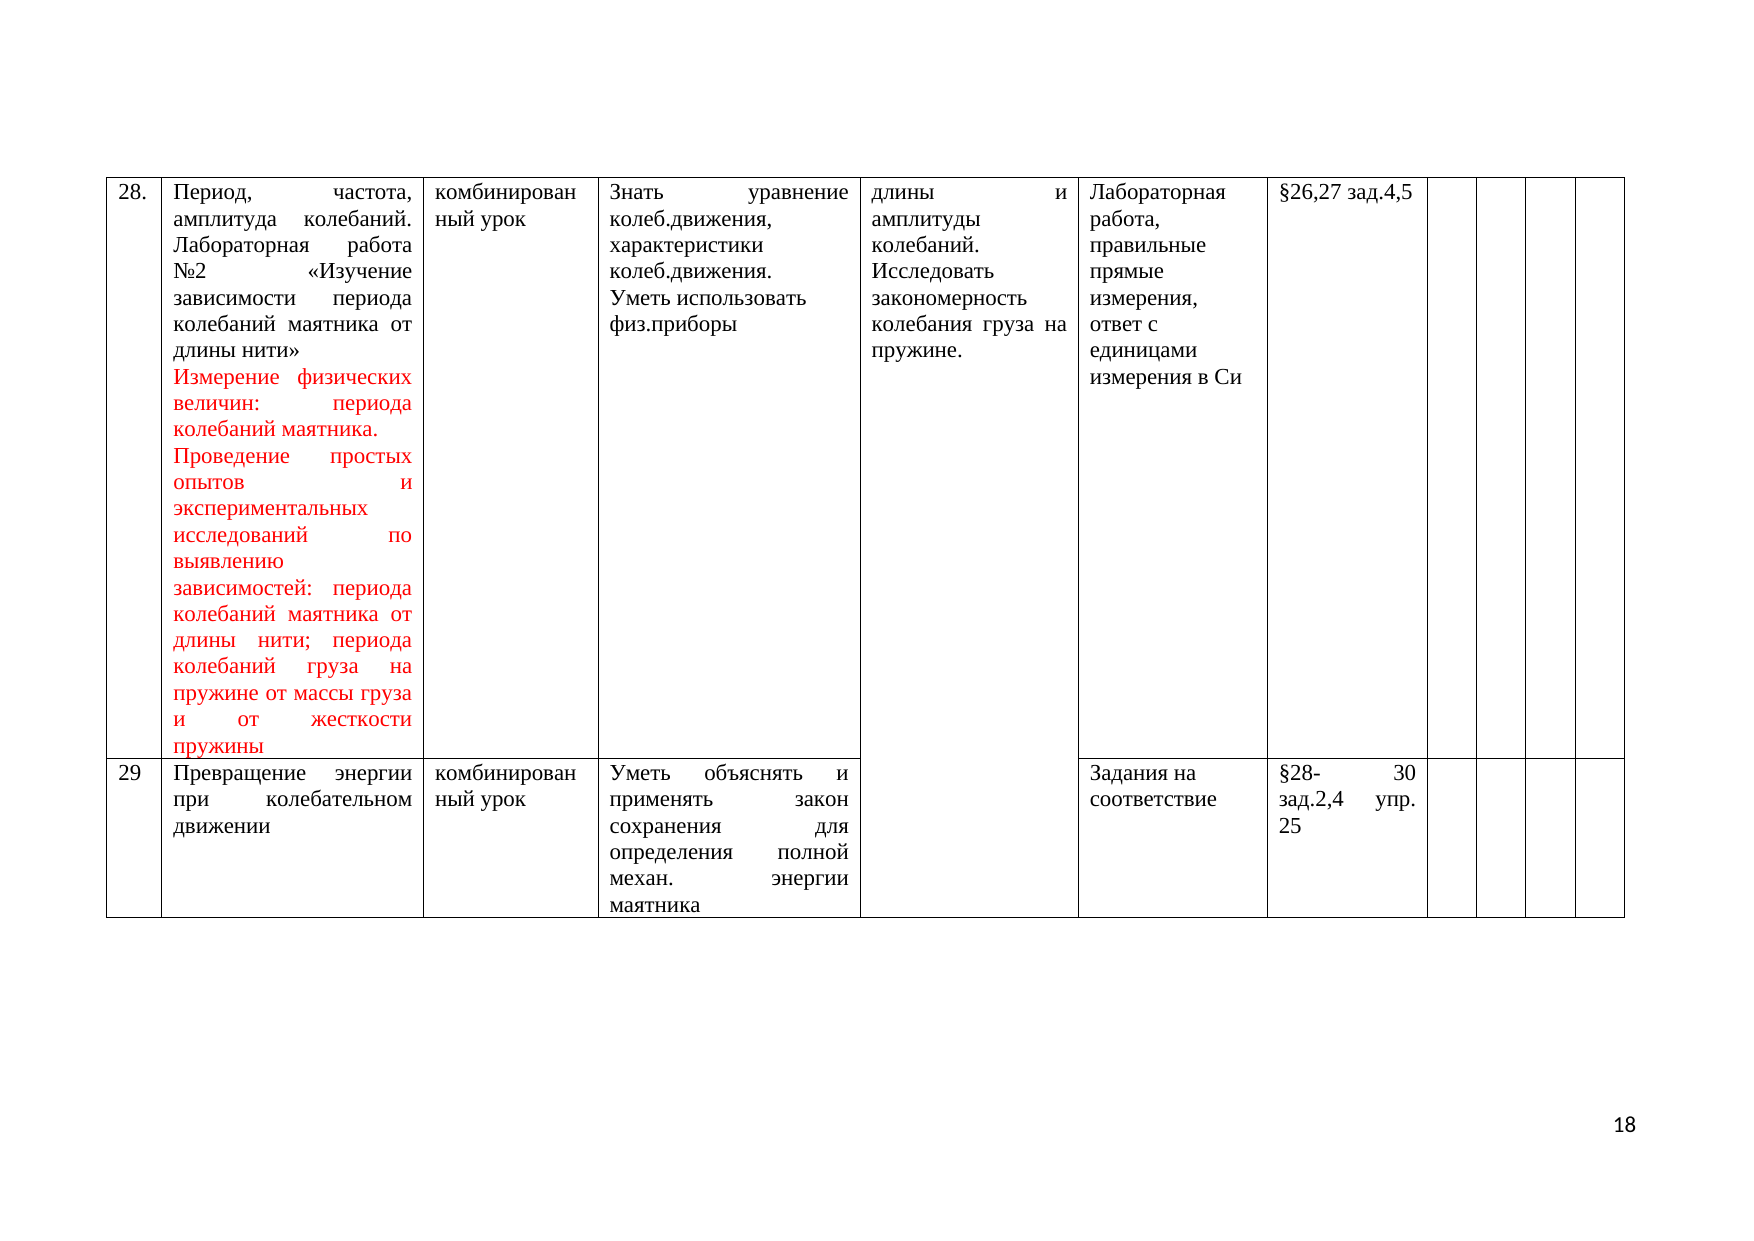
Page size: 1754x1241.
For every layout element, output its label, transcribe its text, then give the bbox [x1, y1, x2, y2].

table_cell Задания на соответствие [1079, 759, 1267, 917]
table_cell [1576, 178, 1624, 758]
table_cell §26,27 зад.4,5 [1268, 178, 1427, 758]
table_cell Превращение энергии при колебательном движении [162, 759, 423, 917]
table_cell Лабораторная работа, правильные прямые измерения, ответ с единицами измерения в Си [1079, 178, 1267, 758]
table_cell Знать уравнение колеб.движения, характеристики колеб.движения. Уметь использовать физ.приборы [599, 178, 860, 758]
table_cell §28- 30 зад.2,4 упр. 25 [1268, 759, 1427, 917]
table_cell [1526, 178, 1575, 758]
table_cell [1428, 178, 1476, 758]
table_cell [1576, 759, 1624, 917]
table_cell 29 [107, 759, 161, 917]
table_cell Период, частота, амплитуда колебаний. Лабораторная работа №2 «Изучение зависимости периода колебаний маятника от длины нити» Измерение физических величин: периода колебаний маятника. Проведение простых опытов и экспериментальных исследований по выявлению зависимостей: периода колебаний маятника от длины нити; периода колебаний груза на пружине от массы груза и от жесткости пружины [162, 178, 423, 758]
table_cell [1477, 178, 1525, 758]
table_cell Уметь объяснять и применять закон сохранения для определения полной механ. энергии маятника [599, 759, 860, 917]
table_cell комбинированный урок [424, 178, 598, 758]
table_cell комбинированный урок [424, 759, 598, 917]
table_cell [1526, 759, 1575, 917]
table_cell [861, 178, 1078, 917]
table_cell [1428, 759, 1476, 917]
table_cell 28. [107, 178, 161, 758]
table_cell [1477, 759, 1525, 917]
